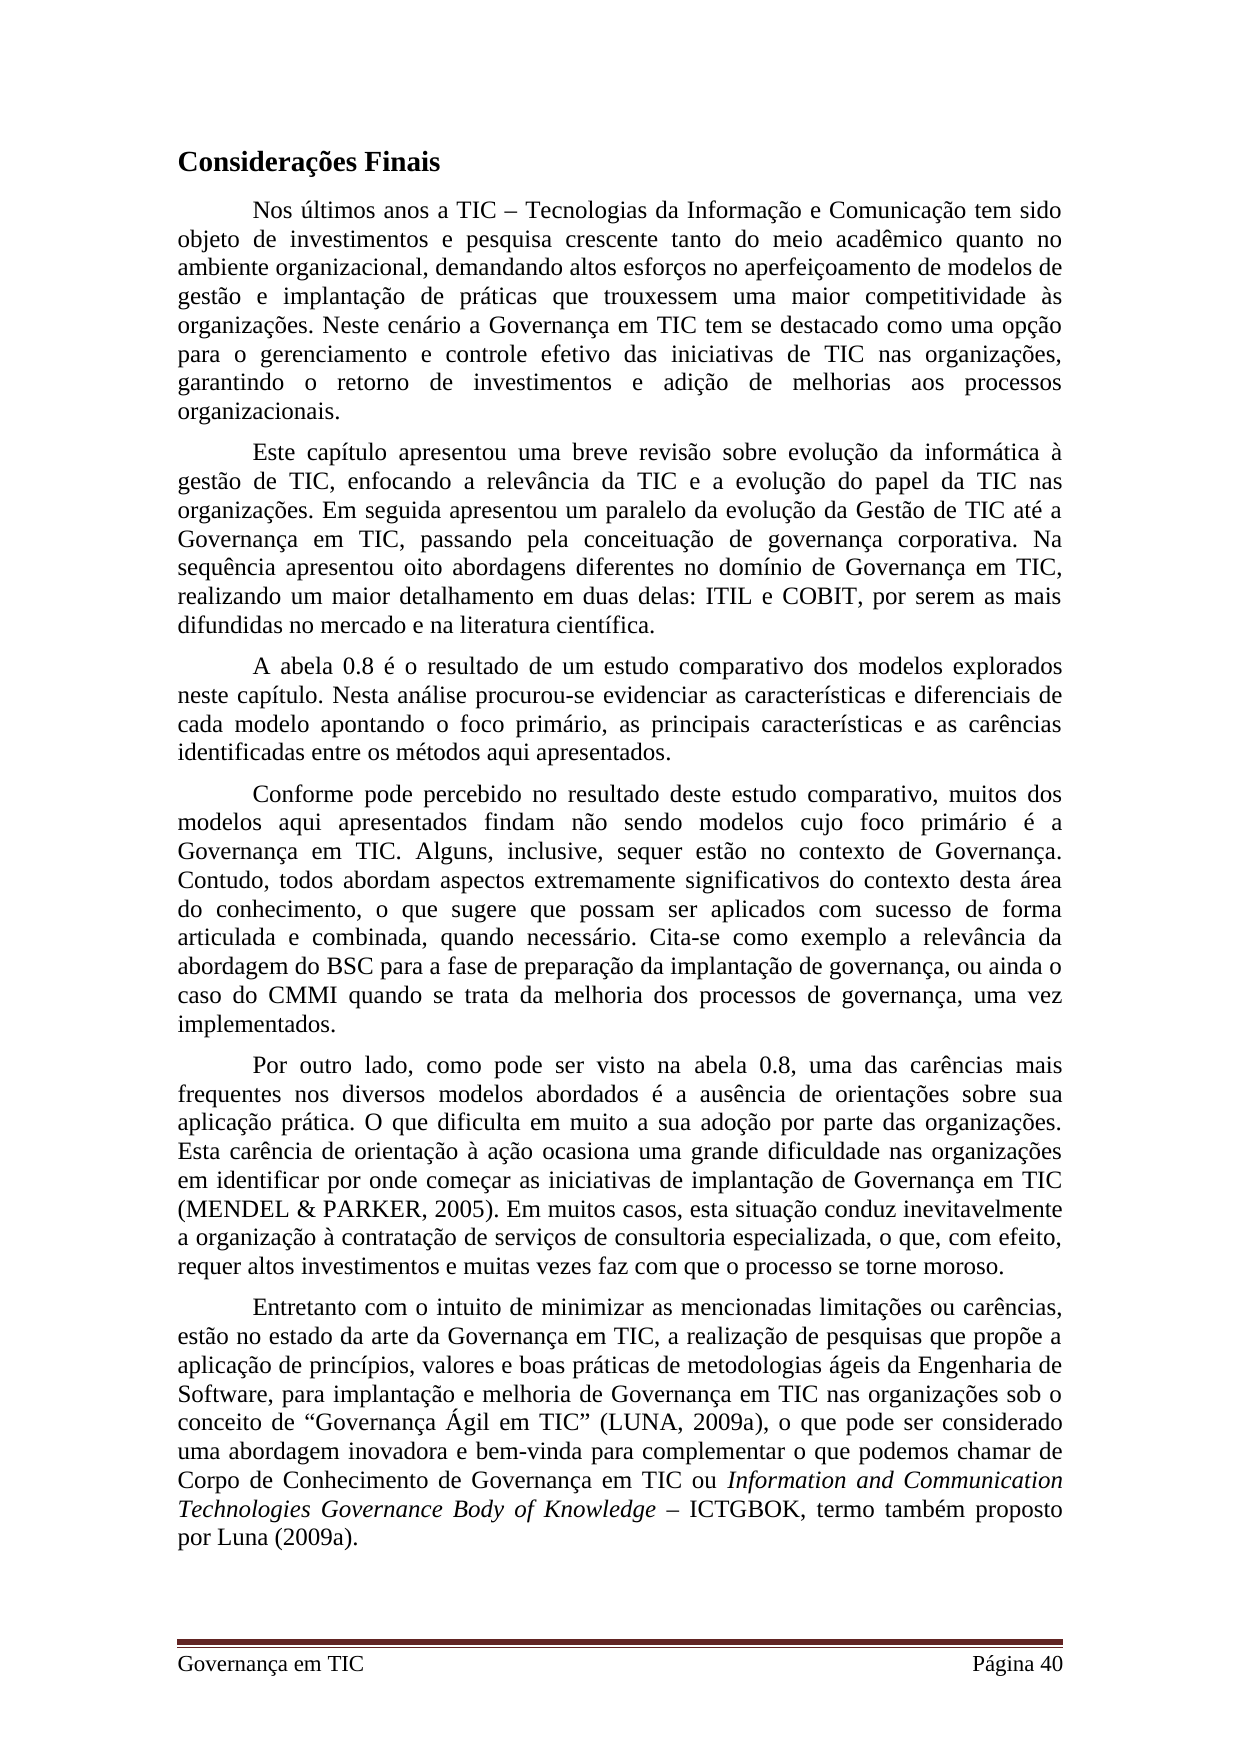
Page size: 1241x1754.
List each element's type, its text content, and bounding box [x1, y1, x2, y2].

text Entretanto com o intuito de minimizar as mencionadas limitações ou carências, estão no estado da arte da Governança em TIC, a realização de pesquisas que propõe a aplicação de princípios, valores e boas práticas de metodologias ágeis da Engenharia de Software, para implantação e melhoria de Governança em TIC nas organizações sob o conceito de “Governança Ágil em TIC” (LUNA, 2009a), o que pode ser considerado uma abordagem inovadora e bem-vinda para complementar o que podemos chamar de Corpo de Conhecimento de Governança em TIC ou Information and Communication Technologies Governance Body of Knowledge – ICTGBOK, termo também proposto por Luna (2009a). [177, 1292, 1063, 1551]
text Conforme pode percebido no resultado deste estudo comparativo, muitos dos modelos aqui apresentados findam não sendo modelos cujo foco primário é a Governança em TIC. Alguns, inclusive, sequer estão no contexto de Governança. Contudo, todos abordam aspectos extremamente significativos do contexto desta área do conhecimento, o que sugere que possam ser aplicados com sucesso de forma articulada e combinada, quando necessário. Cita-se como exemplo a relevância da abordagem do BSC para a fase de preparação da implantação de governança, ou ainda o caso do CMMI quando se trata da melhoria dos processos de governança, uma vez implementados. [177, 779, 1063, 1037]
subtitle Considerações Finais [177, 144, 1063, 177]
text Este capítulo apresentou uma breve revisão sobre evolução da informática à gestão de TIC, enfocando a relevância da TIC e a evolução do papel da TIC nas organizações. Em seguida apresentou um paralelo da evolução da Gestão de TIC até a Governança em TIC, passando pela conceituação de governança corporativa. Na sequência apresentou oito abordagens diferentes no domínio de Governança em TIC, realizando um maior detalhamento em duas delas: ITIL e COBIT, por serem as mais difundidas no mercado e na literatura científica. [177, 437, 1063, 639]
text Nos últimos anos a TIC – Tecnologias da Informação e Comunicação tem sido objeto de investimentos e pesquisa crescente tanto do meio acadêmico quanto no ambiente organizacional, demandando altos esforços no aperfeiçoamento de modelos de gestão e implantação de práticas que trouxessem uma maior competitividade às organizações. Neste cenário a Governança em TIC tem se destacado como uma opção para o gerenciamento e controle efetivo das iniciativas de TIC nas organizações, garantindo o retorno de investimentos e adição de melhorias aos processos organizacionais. [177, 195, 1063, 425]
